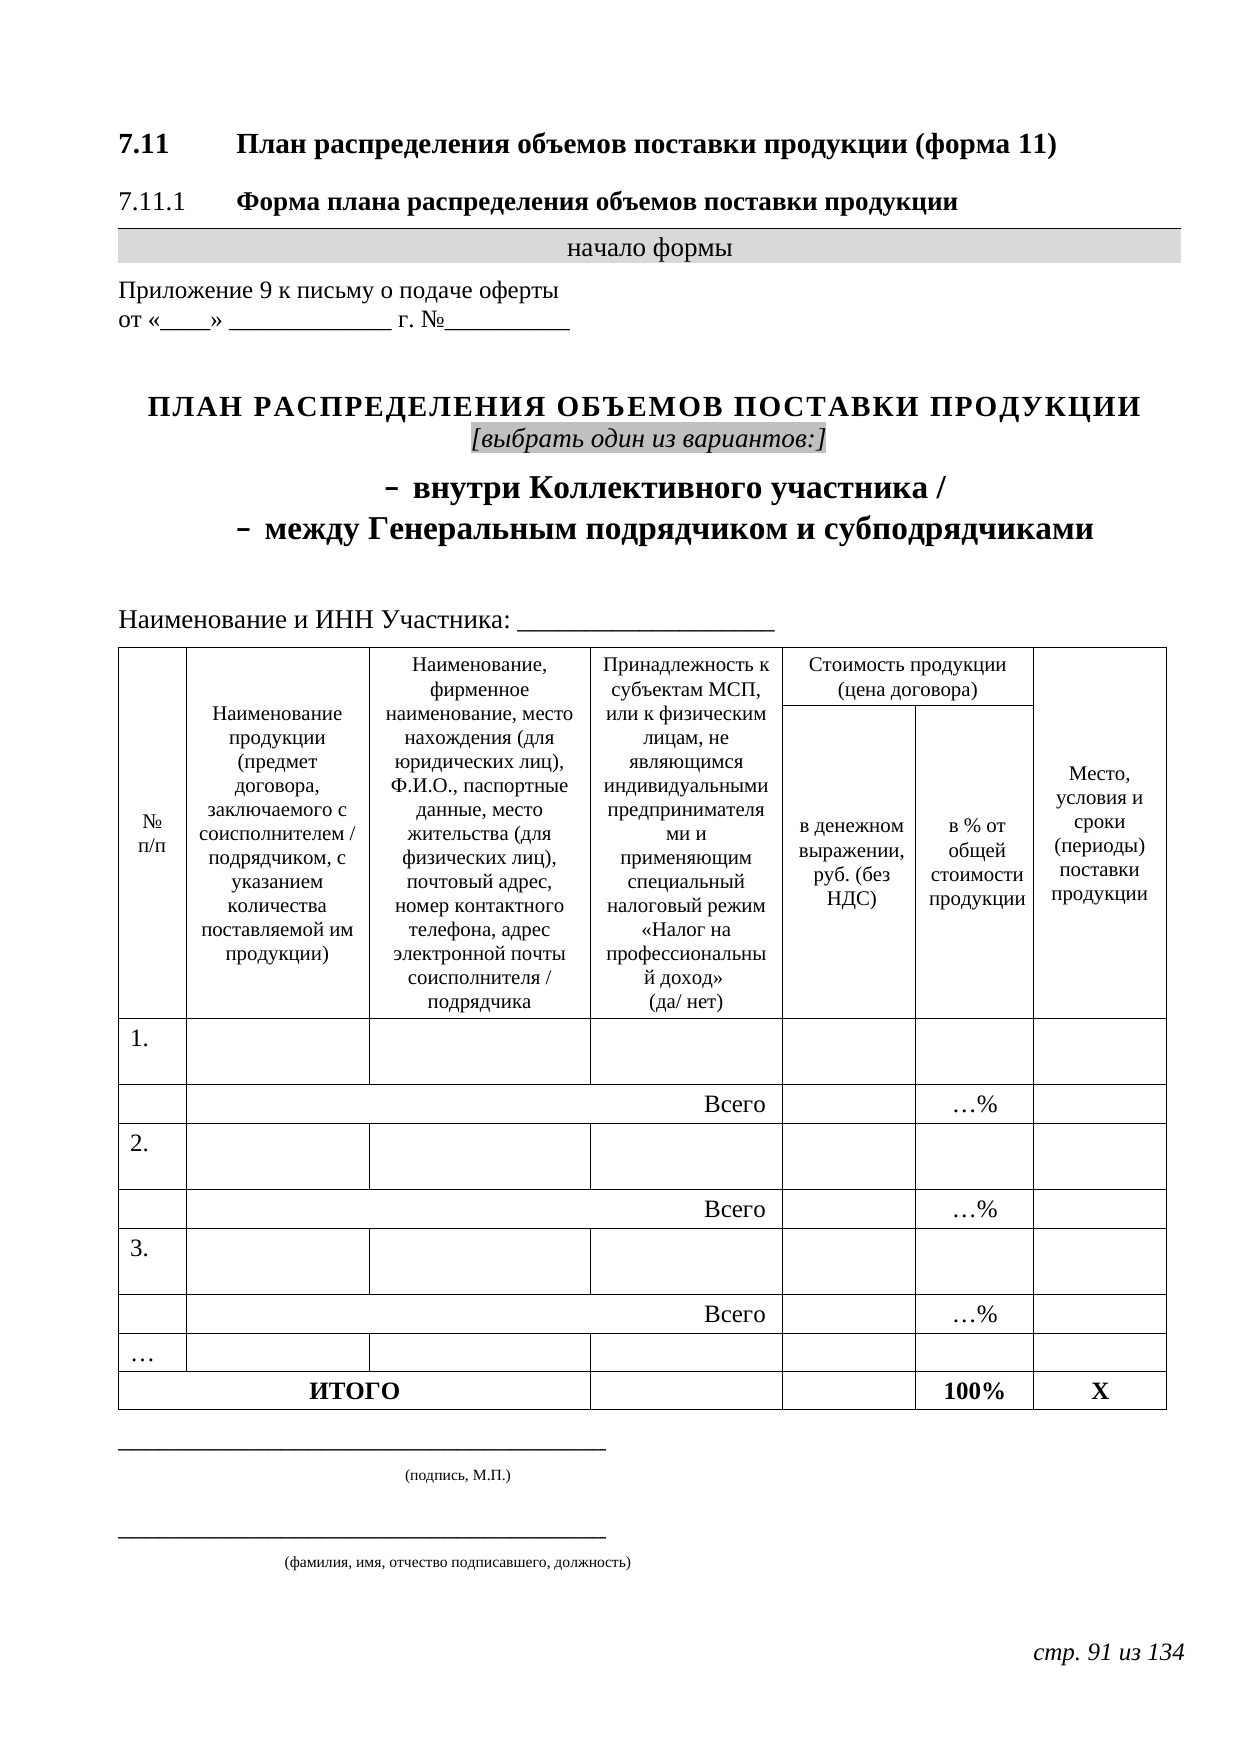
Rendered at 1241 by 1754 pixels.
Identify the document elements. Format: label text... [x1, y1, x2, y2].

table_header Наименование, фирменное наименование, место нахождения (для юридических лиц), Ф.И.О., паспортные данные, место жительства (для физических лиц), почтовый адрес, номер контактного телефона, адрес электронной почты соисполнителя / подрядчика [370, 648, 590, 1017]
list внутри Коллективного участника / [148, 466, 1181, 507]
table_cell [119, 1085, 186, 1122]
table_header Принадлежность к субъектам МСП, или к физическим лицам, не являющимся индивидуальными предпринимателями и применяющим специальный налоговый режим «Налог на профессиональный доход» (да/ нет) [591, 648, 782, 1017]
table_header Наименование продукции (предмет договора, заключаемого с соисполнителем / подрядчиком, с указанием количества поставляемой им продукции) [187, 648, 369, 1017]
table_cell [783, 1229, 915, 1294]
table_cell [916, 1229, 1033, 1294]
table_cell [1034, 1085, 1166, 1122]
table_cell [119, 1019, 186, 1084]
text ____________________________________ [118, 1422, 1181, 1453]
table_header Стоимость продукции (цена договора) [783, 648, 1033, 705]
text Приложение 9 к письму о подаче оферты от «____» _____________ г. №__________ [118, 275, 1181, 333]
table_cell [783, 1190, 915, 1227]
table_cell [591, 1229, 782, 1294]
table_cell Всего [187, 1190, 782, 1227]
subtitle План распределения объемов поставки продукции (форма 11) [118, 126, 1181, 160]
table_cell …% [916, 1190, 1033, 1227]
table_cell [591, 1372, 782, 1409]
table_cell … [119, 1334, 186, 1371]
table_cell [1034, 1229, 1166, 1294]
table_cell [591, 1019, 782, 1084]
table_cell в % от общей стоимости продукции [916, 706, 1033, 1017]
table_cell [1034, 1124, 1166, 1189]
text ____________________________________ [118, 1509, 1181, 1541]
table_cell [187, 1019, 369, 1084]
table_cell [783, 1372, 915, 1409]
table_cell [187, 1124, 369, 1189]
table_cell [916, 1019, 1033, 1084]
table_cell [1034, 1019, 1166, 1084]
table_cell [591, 1124, 782, 1189]
table_cell [783, 1295, 915, 1332]
table_cell Х [1034, 1372, 1166, 1409]
table_cell [119, 1190, 186, 1227]
table_cell [783, 1124, 915, 1189]
text План распределения объемов поставки продукции [выбрать один из вариантов:] [118, 389, 1181, 453]
table_cell [1034, 1334, 1166, 1371]
table_cell [1034, 1295, 1166, 1332]
table_cell Всего [187, 1295, 782, 1332]
text Форма плана распределения объемов поставки продукции [118, 185, 1181, 216]
table_cell [783, 1085, 915, 1122]
table_cell [1034, 1190, 1166, 1227]
table_cell [370, 1229, 590, 1294]
table_header Место, условия и сроки (периоды) поставки продукции [1034, 648, 1166, 1017]
table_cell [916, 1124, 1033, 1189]
table_cell [187, 1334, 369, 1371]
table_header № п/п [119, 648, 186, 1017]
table_cell [187, 1229, 369, 1294]
text Наименование и ИНН Участника: ___________________ [118, 603, 1181, 635]
table_cell Всего [187, 1085, 782, 1122]
table_cell [370, 1124, 590, 1189]
table_cell [783, 1334, 915, 1371]
table_cell [591, 1334, 782, 1371]
table_cell [916, 1334, 1033, 1371]
table_cell …% [916, 1085, 1033, 1122]
text начало формы [118, 229, 1181, 263]
table_cell [783, 1019, 915, 1084]
table_cell …% [916, 1295, 1033, 1332]
table_cell [119, 1229, 186, 1294]
table_cell [370, 1019, 590, 1084]
table_cell 100% [916, 1372, 1033, 1409]
table_cell ИТОГО [119, 1372, 590, 1409]
table_cell [370, 1334, 590, 1371]
list между Генеральным подрядчиком и субподрядчиками [148, 507, 1181, 547]
text (фамилия, имя, отчество подписавшего, должность) [118, 1553, 797, 1584]
text (подпись, М.П.) [118, 1466, 797, 1497]
table_cell [119, 1124, 186, 1189]
table_cell в денежном выражении, руб. (без НДС) [783, 706, 915, 1017]
table_cell [119, 1295, 186, 1332]
